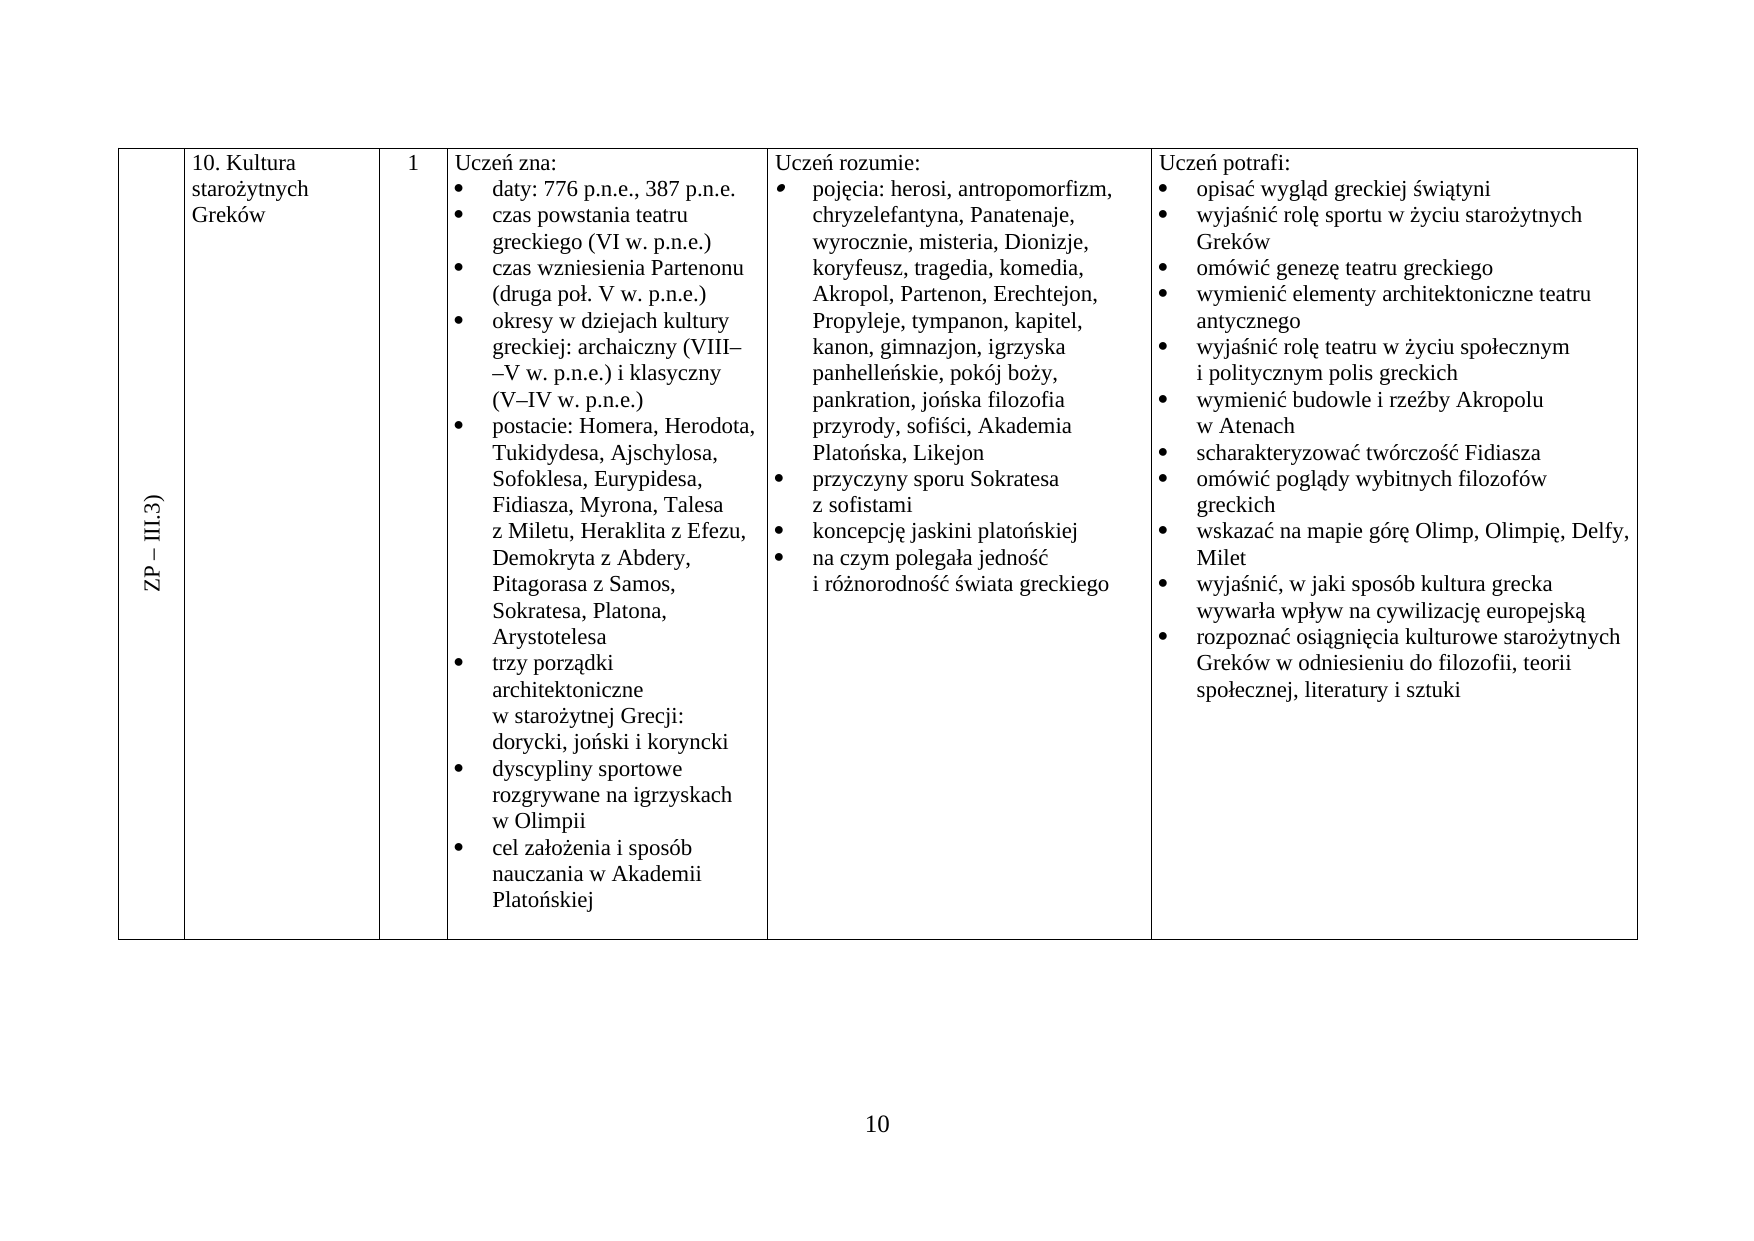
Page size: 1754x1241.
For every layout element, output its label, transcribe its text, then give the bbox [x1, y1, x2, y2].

table_cell 10. Kultura starożytnych Greków [185, 149, 379, 939]
table_cell ZP – III.3) [119, 149, 184, 939]
table_cell Uczeń potrafi: opisać wygląd greckiej świątyni wyjaśnić rolę sportu w życiu starożytnych Greków omówić genezę teatru greckiego wymienić elementy architektoniczne teatru antycznego wyjaśnić rolę teatru w życiu społecznym i politycznym polis greckich wymienić budowle i rzeźby Akropolu w Atenach scharakteryzować twórczość Fidiasza omówić poglądy wybitnych filozofów greckich wskazać na mapie górę Olimp, Olimpię, Delfy, Milet wyjaśnić, w jaki sposób kultura grecka wywarła wpływ na cywilizację europejską rozpoznać osiągnięcia kulturowe starożytnych Greków w odniesieniu do filozofii, teorii społecznej, literatury i sztuki [1152, 149, 1637, 939]
table_cell Uczeń rozumie: pojęcia: herosi, antropomorfizm, chryzelefantyna, Panatenaje, wyrocznie, misteria, Dionizje, koryfeusz, tragedia, komedia, Akropol, Partenon, Erechtejon, Propyleje, tympanon, kapitel, kanon, gimnazjon, igrzyska panhelleńskie, pokój boży, pankration, jońska filozofia przyrody, sofiści, Akademia Platońska, Likejon przyczyny sporu Sokratesa z sofistami koncepcję jaskini platońskiej na czym polegała jedność i różnorodność świata greckiego [768, 149, 1151, 939]
table_cell 1 [380, 149, 447, 939]
table_cell Uczeń zna: daty: 776 p.n.e., 387 p.n.e. czas powstania teatru greckiego (VI w. p.n.e.) czas wzniesienia Partenonu (druga poł. V w. p.n.e.) okresy w dziejach kultury greckiej: archaiczny (VIII– –V w. p.n.e.) i klasyczny (V–IV w. p.n.e.) postacie: Homera, Herodota, Tukidydesa, Ajschylosa, Sofoklesa, Eurypidesa, Fidiasza, Myrona, Talesa z Miletu, Heraklita z Efezu, Demokryta z Abdery, Pitagorasa z Samos, Sokratesa, Platona, Arystotelesa trzy porządki architektoniczne w starożytnej Grecji: dorycki, joński i koryncki dyscypliny sportowe rozgrywane na igrzyskach w Olimpii cel założenia i sposób nauczania w Akademii Platońskiej [448, 149, 767, 939]
